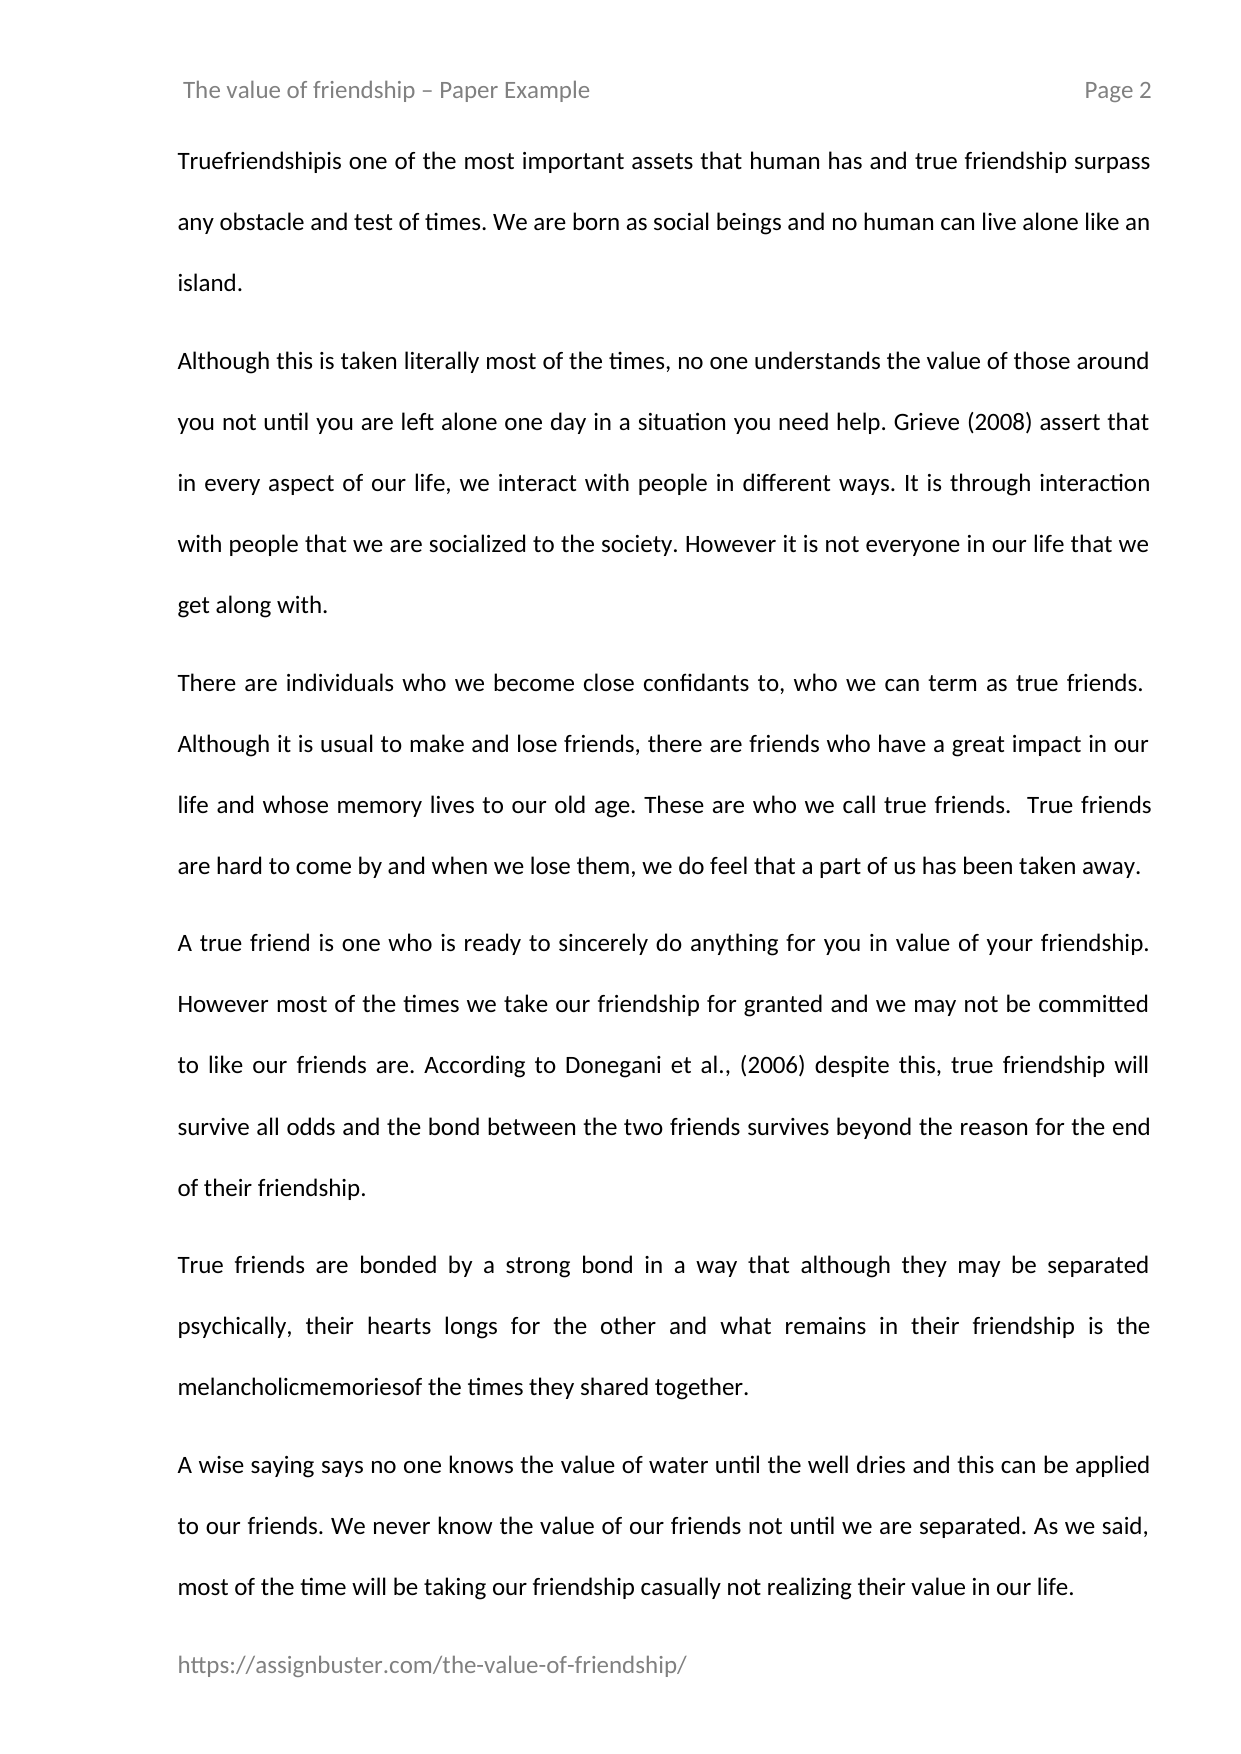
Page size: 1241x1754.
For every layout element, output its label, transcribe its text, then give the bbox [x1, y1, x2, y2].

text A true friend is one who is ready to sincerely do anything for you in value of your friendship. However most of the times we take our friendship for granted and we may not be committed to like our friends are. According to Donegani et al., (2006) despite this, true friendship will survive all odds and the bond between the two friends survives beyond the reason for the end of their friendship. [177, 927, 1152, 1202]
text Although this is taken literally most of the times, no one understands the value of those around you not until you are left alone one day in a situation you need help. Grieve (2008) assert that in every aspect of our life, we interact with people in different ways. It is through interaction with people that we are socialized to the society. However it is not everyone in our life that we get along with. [177, 345, 1152, 619]
text There are individuals who we become close confidants to, who we can term as true friends. Although it is usual to make and lose friends, there are friends who have a great impact in our life and whose memory lives to our old age. These are who we call true friends. True friends are hard to come by and when we lose them, we do feel that a part of us has been taken away. [177, 667, 1152, 880]
text A wise saying says no one knows the value of water until the well dries and this can be applied to our friends. We never know the value of our friends not until we are separated. As we said, most of the time will be taking our friendship casually not realizing their value in our life. [177, 1449, 1152, 1602]
text Truefriendshipis one of the most important assets that human has and true friendship surpass any obstacle and test of times. We are born as social beings and no human can live alone like an island. [177, 145, 1152, 298]
text True friends are bonded by a strong bond in a way that although they may be separated psychically, their hearts longs for the other and what remains in their friendship is the melancholicmemoriesof the times they shared together. [177, 1249, 1152, 1402]
